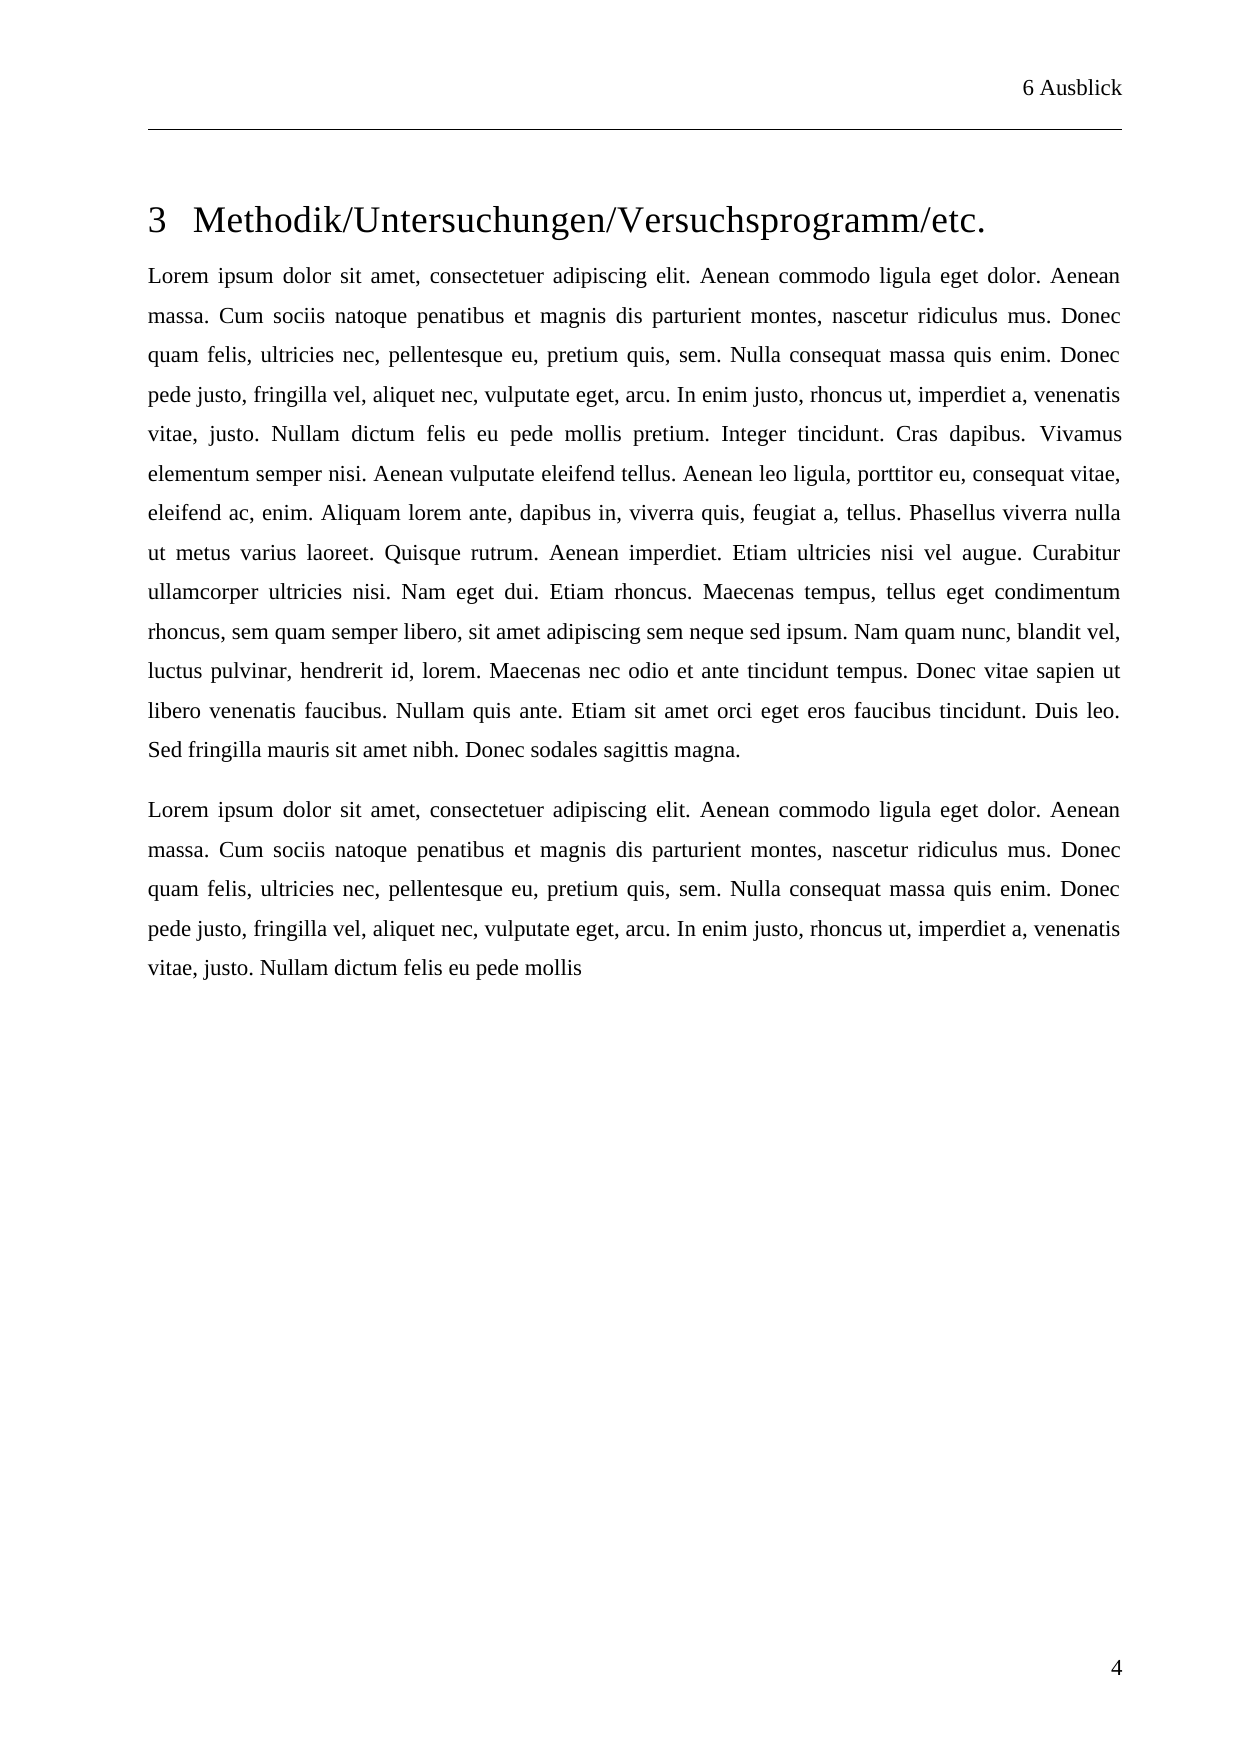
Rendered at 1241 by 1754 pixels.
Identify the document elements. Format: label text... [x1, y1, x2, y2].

text Lorem ipsum dolor sit amet, consectetuer adipiscing elit. Aenean commodo ligula eget dolor. Aenean massa. Cum sociis natoque penatibus et magnis dis parturient montes, nascetur ridiculus mus. Donec quam felis, ultricies nec, pellentesque eu, pretium quis, sem. Nulla consequat massa quis enim. Donec pede justo, fringilla vel, aliquet nec, vulputate eget, arcu. In enim justo, rhoncus ut, imperdiet a, venenatis vitae, justo. Nullam dictum felis eu pede mollis pretium. Integer tincidunt. Cras dapibus. Vivamus elementum semper nisi. Aenean vulputate eleifend tellus. Aenean leo ligula, porttitor eu, consequat vitae, eleifend ac, enim. Aliquam lorem ante, dapibus in, viverra quis, feugiat a, tellus. Phasellus viverra nulla ut metus varius laoreet. Quisque rutrum. Aenean imperdiet. Etiam ultricies nisi vel augue. Curabitur ullamcorper ultricies nisi. Nam eget dui. Etiam rhoncus. Maecenas tempus, tellus eget condimentum rhoncus, sem quam semper libero, sit amet adipiscing sem neque sed ipsum. Nam quam nunc, blandit vel, luctus pulvinar, hendrerit id, lorem. Maecenas nec odio et ante tincidunt tempus. Donec vitae sapien ut libero venenatis faucibus. Nullam quis ante. Etiam sit amet orci eget eros faucibus tincidunt. Duis leo. Sed fringilla mauris sit amet nibh. Donec sodales sagittis magna. [148, 262, 1122, 762]
subtitle Methodik/Untersuchungen/Versuchsprogramm/etc. [148, 198, 1122, 241]
text Lorem ipsum dolor sit amet, consectetuer adipiscing elit. Aenean commodo ligula eget dolor. Aenean massa. Cum sociis natoque penatibus et magnis dis parturient montes, nascetur ridiculus mus. Donec quam felis, ultricies nec, pellentesque eu, pretium quis, sem. Nulla consequat massa quis enim. Donec pede justo, fringilla vel, aliquet nec, vulputate eget, arcu. In enim justo, rhoncus ut, imperdiet a, venenatis vitae, justo. Nullam dictum felis eu pede mollis [148, 796, 1122, 981]
